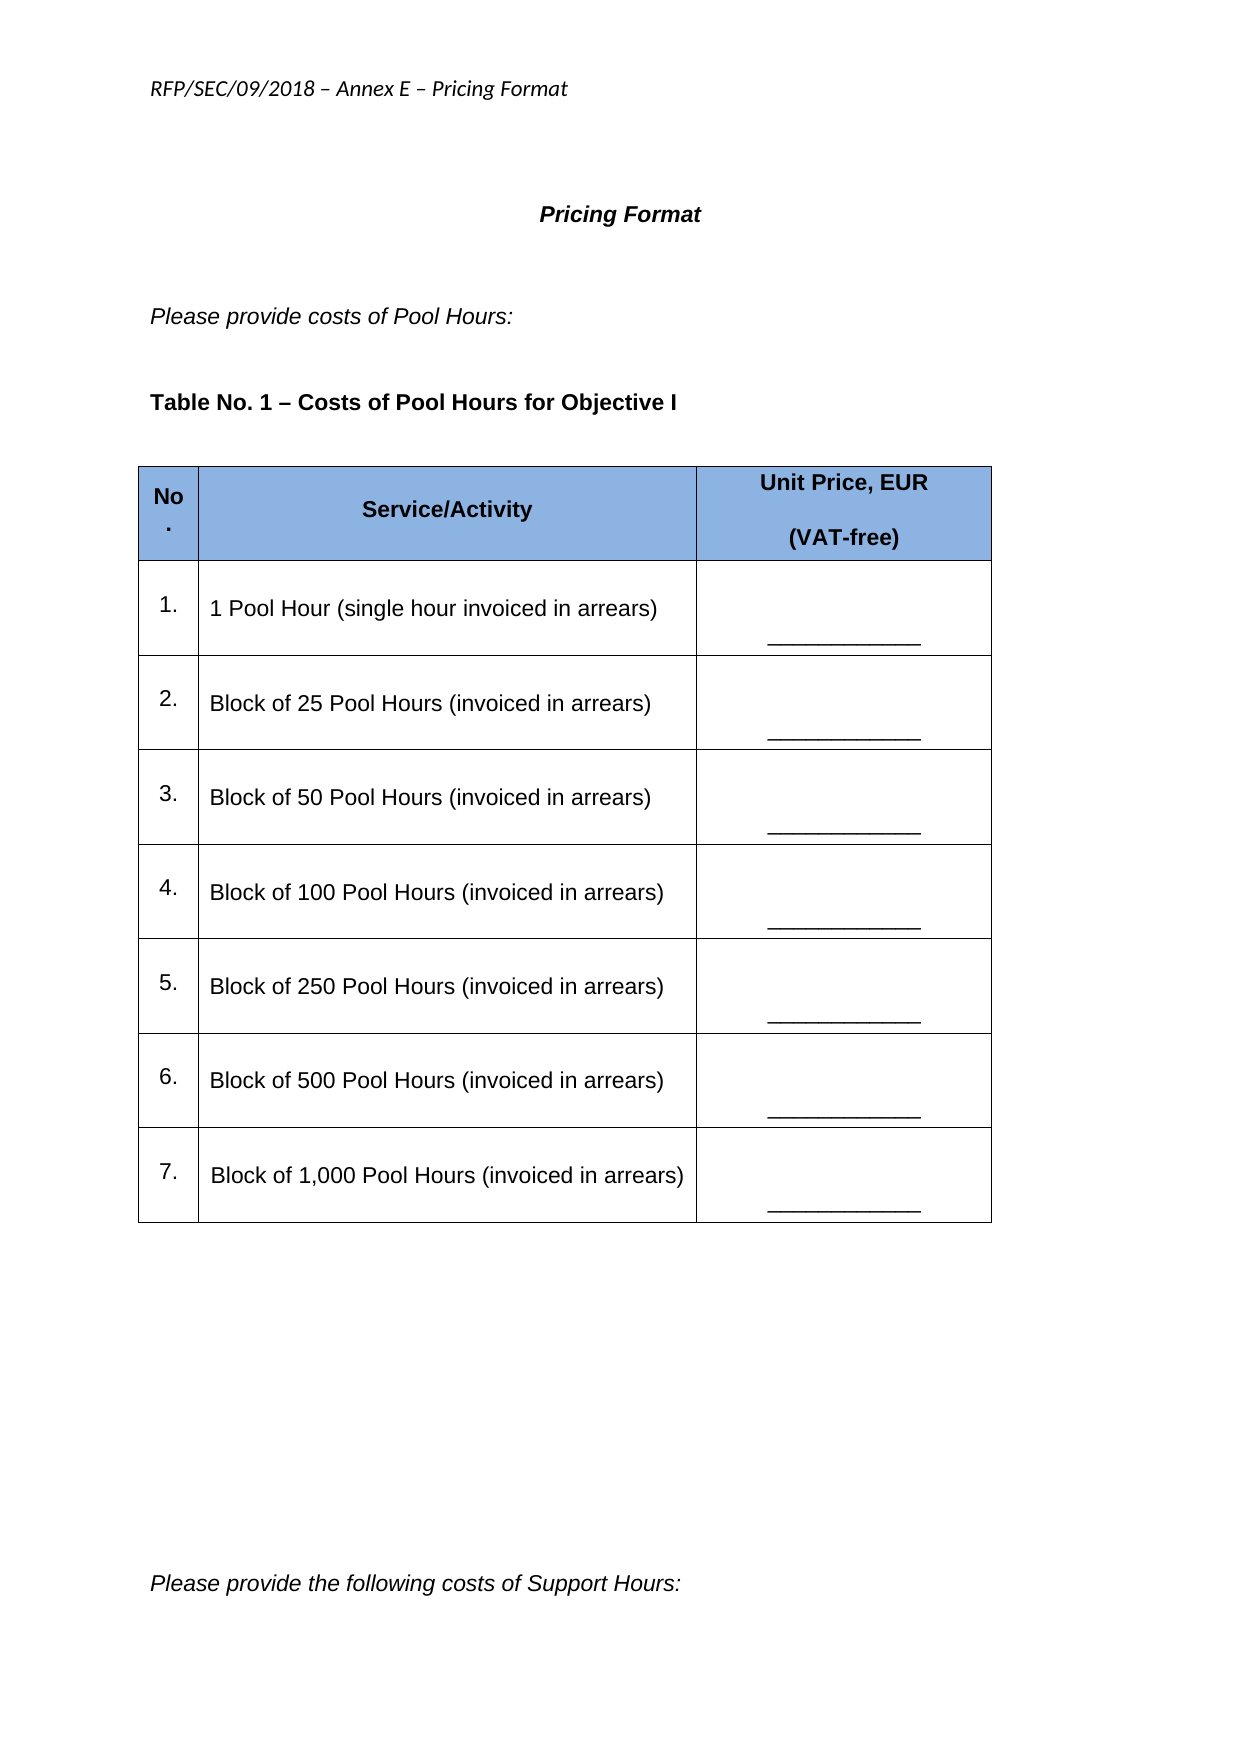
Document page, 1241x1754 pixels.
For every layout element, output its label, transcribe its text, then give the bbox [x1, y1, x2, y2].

text Pricing Format [150, 201, 1090, 227]
table_cell ____________ [697, 561, 991, 655]
table_cell ____________ [697, 656, 991, 749]
table_cell 1. [139, 561, 198, 655]
table_cell 6. [139, 1034, 198, 1127]
text Please provide the following costs of Support Hours: [150, 1570, 1090, 1596]
table_cell Block of 250 Pool Hours (invoiced in arrears) [199, 939, 696, 1033]
table_cell ____________ [697, 939, 991, 1033]
table_cell 4. [139, 845, 198, 938]
table_cell ____________ [697, 1128, 991, 1222]
table_header Service/Activity [199, 467, 696, 560]
table_cell Block of 1,000 Pool Hours (invoiced in arrears) [199, 1128, 696, 1222]
table_cell Block of 100 Pool Hours (invoiced in arrears) [199, 845, 696, 938]
table_cell Block of 50 Pool Hours (invoiced in arrears) [199, 750, 696, 844]
text Table No. 1 – Costs of Pool Hours for Objective I [150, 389, 1090, 415]
table_cell 1 Pool Hour (single hour invoiced in arrears) [199, 561, 696, 655]
table_cell 3. [139, 750, 198, 844]
table_cell ____________ [697, 845, 991, 938]
table_cell Block of 500 Pool Hours (invoiced in arrears) [199, 1034, 696, 1127]
table_cell ____________ [697, 750, 991, 844]
table_cell ____________ [697, 1034, 991, 1127]
table_cell 7. [139, 1128, 198, 1222]
table_header Unit Price, EUR (VAT-free) [697, 467, 991, 560]
table_header No. [139, 467, 198, 560]
table_cell 5. [139, 939, 198, 1033]
table_cell 2. [139, 656, 198, 749]
table_cell Block of 25 Pool Hours (invoiced in arrears) [199, 656, 696, 749]
text Please provide costs of Pool Hours: [150, 303, 1090, 329]
